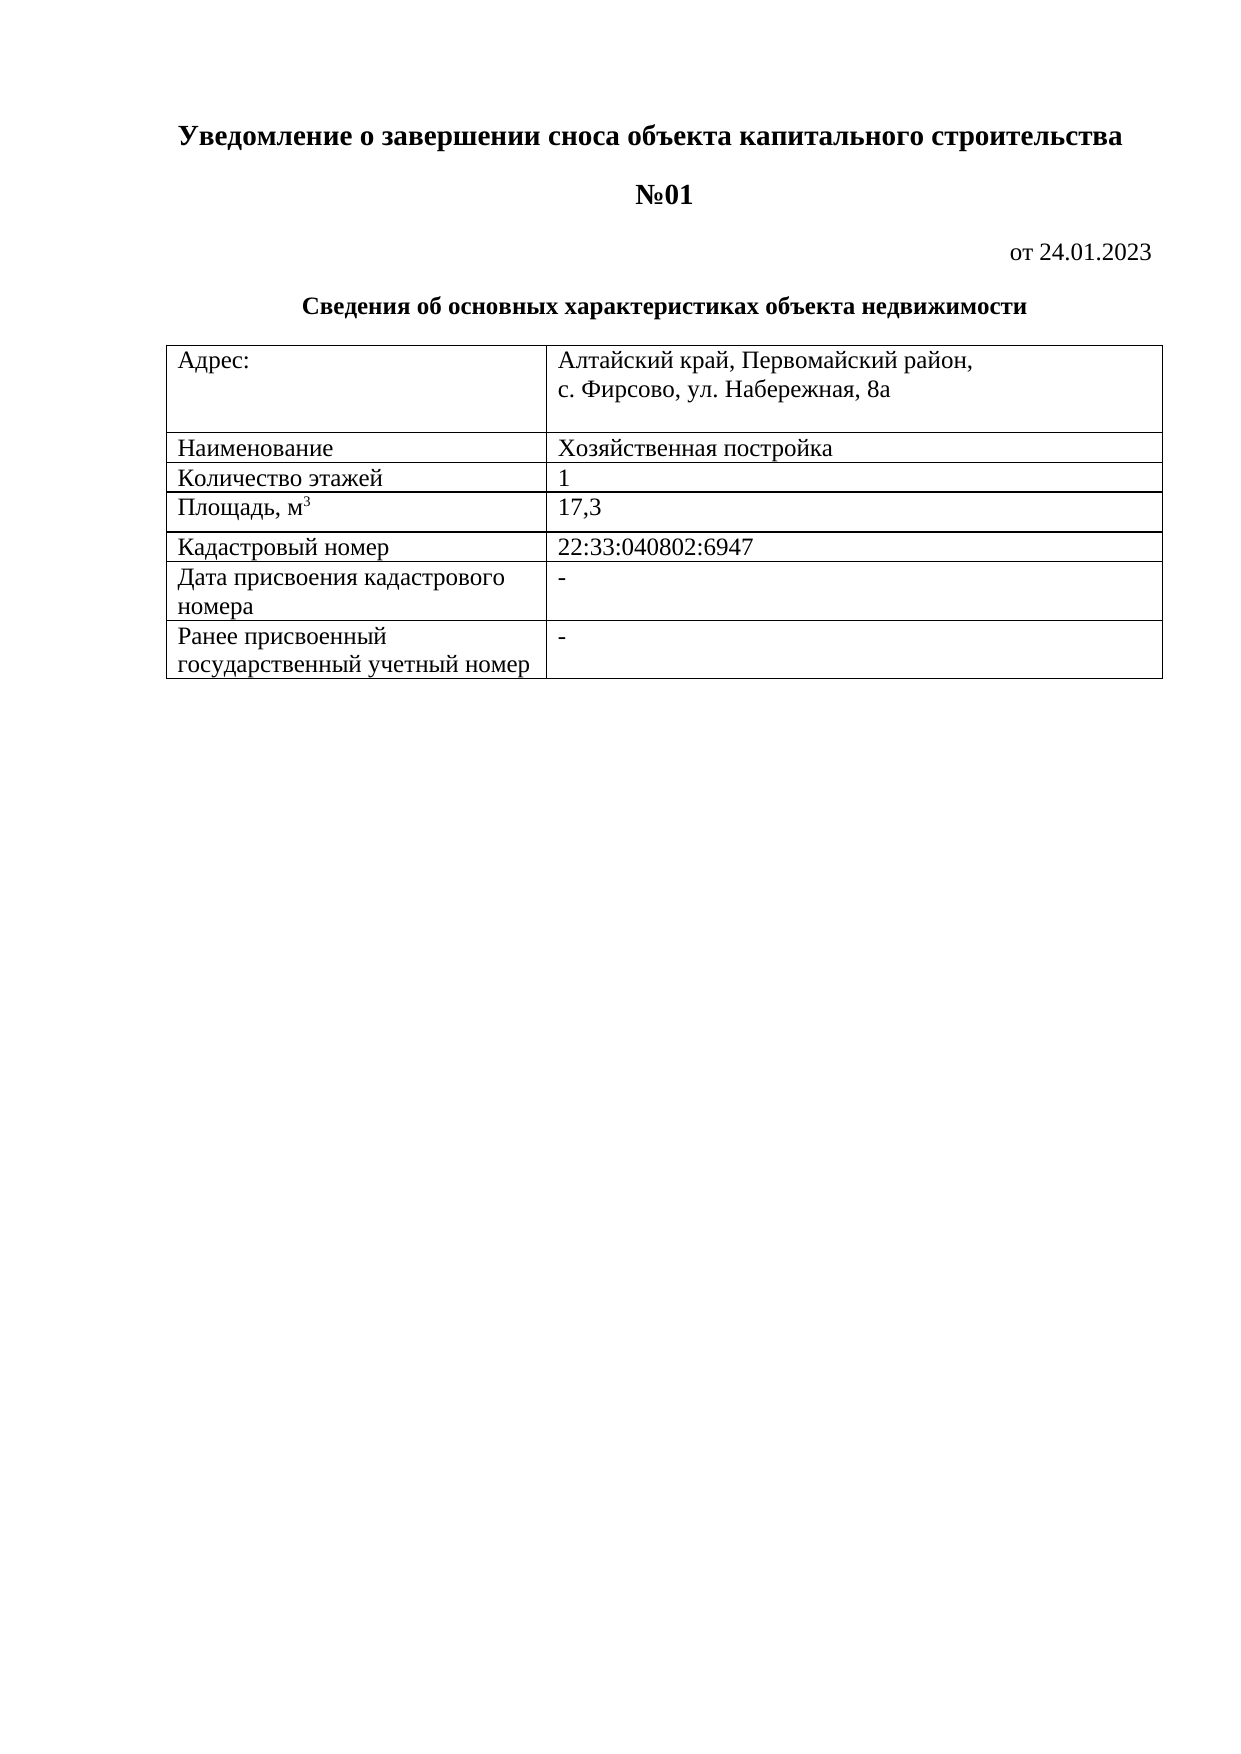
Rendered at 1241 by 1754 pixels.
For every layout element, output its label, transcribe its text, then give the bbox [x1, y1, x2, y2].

table_cell - [547, 562, 1162, 620]
table_cell 22:33:040802:6947 [547, 533, 1162, 561]
table_cell - [547, 621, 1162, 678]
table_cell 1 [547, 463, 1162, 491]
text №01 [177, 177, 1152, 211]
text от 24.01.2023 [177, 237, 1152, 266]
table_cell Ранее присвоенный государственный учетный номер [167, 621, 546, 678]
table_cell Хозяйственная постройка [547, 433, 1162, 462]
table_cell Кадастровый номер [167, 533, 546, 561]
table_cell Наименование [167, 433, 546, 462]
table_header Алтайский край, Первомайский район, с. Фирсово, ул. Набережная, 8а [547, 346, 1162, 432]
table_header Адрес: [167, 346, 546, 432]
table_cell Площадь, м3 [167, 493, 546, 531]
table_cell 17,3 [547, 493, 1162, 531]
text Уведомление о завершении сноса объекта капитального строительства [177, 118, 1152, 152]
text Сведения об основных характеристиках объекта недвижимости [177, 291, 1152, 319]
table_cell Дата присвоения кадастрового номера [167, 562, 546, 620]
table_cell Количество этажей [167, 463, 546, 491]
